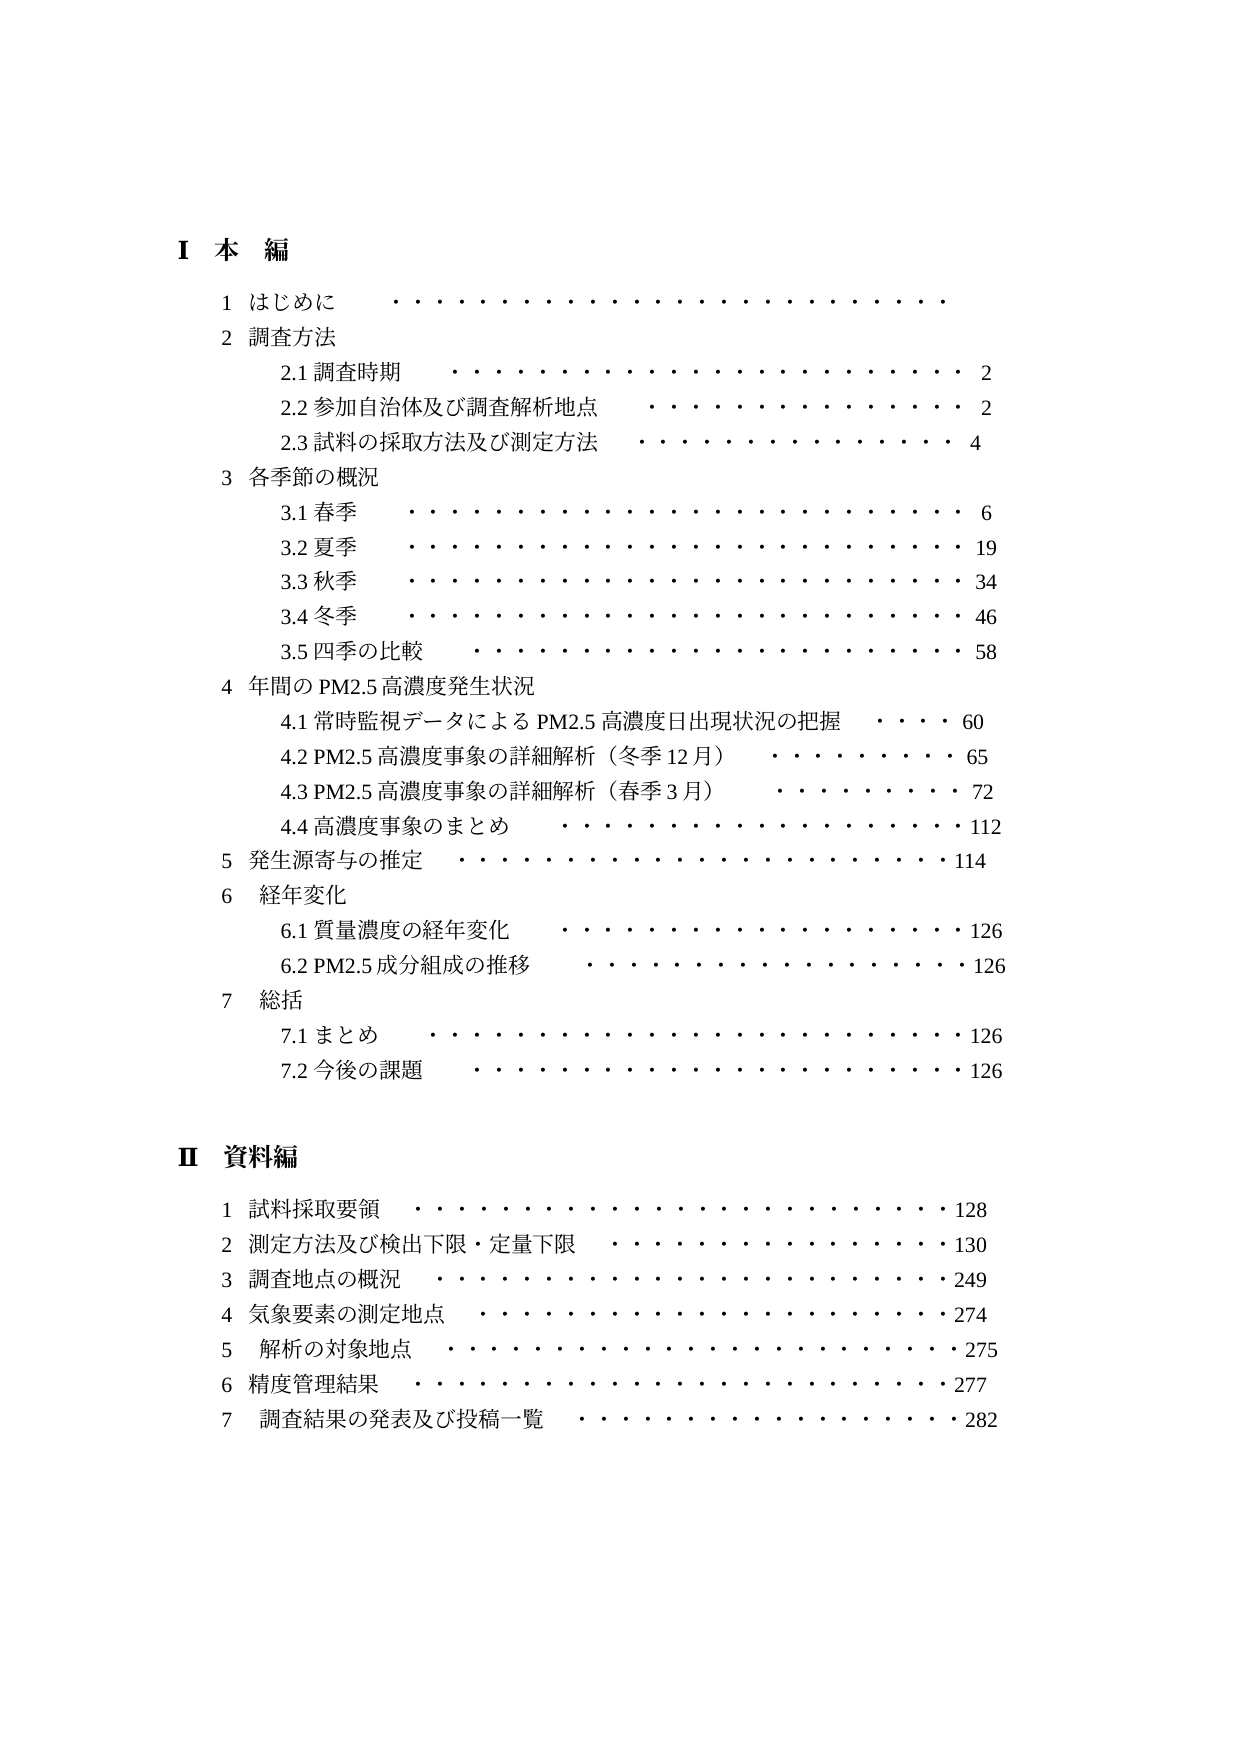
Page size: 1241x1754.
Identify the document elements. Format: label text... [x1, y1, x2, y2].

text 2.2 参加自治体及び調査解析地点 ・・・・・・・・・・・・・・・ 2 [280, 388, 1048, 423]
text 3.5 四季の比較 ・・・・・・・・・・・・・・・・・・・・・・・ 58 [280, 633, 1063, 668]
text 1 はじめに ・・・・・・・・・・・・・・・・・・・・・・・・・・ 1 [221, 284, 1063, 319]
text 3 調査地点の概況 ・・・・・・・・・・・・・・・・・・・・・・・・249 [221, 1261, 1063, 1296]
text 4.3 PM2.5 高濃度事象の詳細解析（春季3月） ・・・・・・・・・ 72 [280, 772, 1048, 807]
text 3 各季節の概況 [221, 458, 1063, 493]
text 1 試料採取要領 ・・・・・・・・・・・・・・・・・・・・・・・・・128 [221, 1191, 1063, 1226]
text 4.2 PM2.5 高濃度事象の詳細解析（冬季12月） ・・・・・・・・・ 65 [280, 737, 1063, 772]
text 5 発生源寄与の推定 ・・・・・・・・・・・・・・・・・・・・・・・114 [177, 842, 1063, 877]
text Ⅰ 本 編 [177, 214, 1063, 284]
text Ⅱ 資料編 [177, 1121, 1063, 1191]
text 6.2 PM2.5成分組成の推移 ・・・・・・・・・・・・・・・・・・126 [280, 947, 1063, 982]
text 4 年間のPM2.5高濃度発生状況 [221, 668, 1063, 702]
text 7.1 まとめ ・・・・・・・・・・・・・・・・・・・・・・・・・126 [280, 1017, 1063, 1051]
text 2.3 試料の採取方法及び測定方法 ・・・・・・・・・・・・・・・ 4 [280, 423, 1048, 458]
text 6.1 質量濃度の経年変化 ・・・・・・・・・・・・・・・・・・・126 [280, 912, 1063, 947]
text 5 解析の対象地点 ・・・・・・・・・・・・・・・・・・・・・・・・275 [177, 1331, 1063, 1366]
text 2 調査方法 [221, 319, 1063, 353]
text 3.1 春季 ・・・・・・・・・・・・・・・・・・・・・・・・・・ 6 3.2 夏季 ・・・・・・・・・・・・・・・・・・・・・・・・・・ 19 [280, 493, 1063, 563]
text 7.2 今後の課題 ・・・・・・・・・・・・・・・・・・・・・・・126 [280, 1051, 1063, 1086]
text 7 調査結果の発表及び投稿一覧 ・・・・・・・・・・・・・・・・・・282 [221, 1400, 1063, 1435]
text 6 経年変化 [221, 877, 1063, 912]
text 4.4 高濃度事象のまとめ ・・・・・・・・・・・・・・・・・・・112 [280, 807, 1048, 842]
text 4.1 常時監視データによるPM2.5 高濃度日出現状況の把握 ・・・・ 60 [280, 702, 1063, 737]
text 4 気象要素の測定地点 ・・・・・・・・・・・・・・・・・・・・・・274 [221, 1296, 1063, 1331]
text 3.3 秋季 ・・・・・・・・・・・・・・・・・・・・・・・・・・ 34 [280, 563, 1063, 598]
text 3.4 冬季 ・・・・・・・・・・・・・・・・・・・・・・・・・・ 46 [280, 598, 1063, 633]
text 7 総括 [221, 982, 1063, 1017]
text 2.1 調査時期 ・・・・・・・・・・・・・・・・・・・・・・・・ 2 [280, 353, 1048, 388]
text 6 精度管理結果 ・・・・・・・・・・・・・・・・・・・・・・・・・277 [221, 1366, 1063, 1400]
text 2 測定方法及び検出下限・定量下限 ・・・・・・・・・・・・・・・・130 [221, 1226, 1063, 1261]
